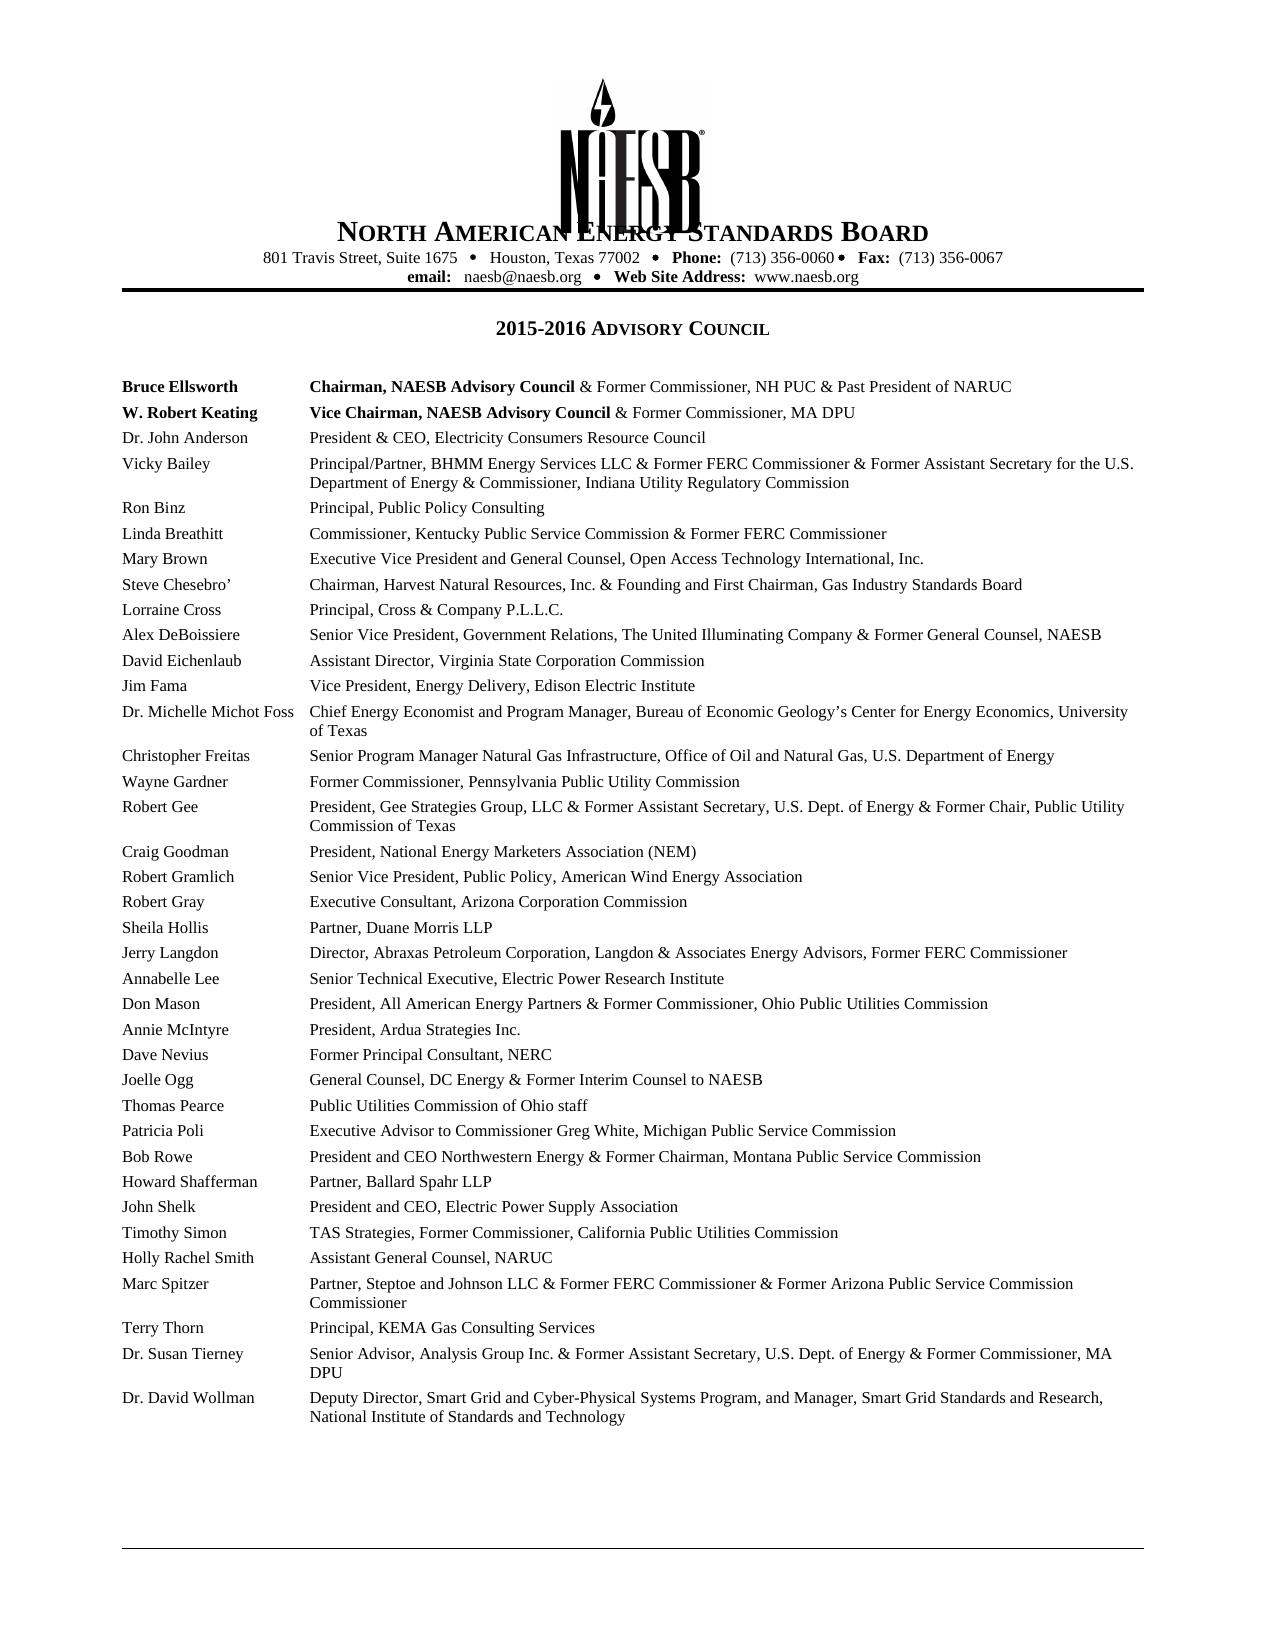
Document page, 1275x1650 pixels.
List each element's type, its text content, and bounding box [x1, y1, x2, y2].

text Ron Binz Principal, Public Policy Consulting [122, 498, 1144, 517]
text Alex DeBoissiere Senior Vice President, Government Relations, The United Illuminating Company & Former General Counsel, NAESB [122, 625, 1144, 644]
text Christopher Freitas Senior Program Manager Natural Gas Infrastructure, Office of Oil and Natural Gas, U.S. Department of Energy [122, 746, 1144, 765]
text Dr. David Wollman Deputy Director, Smart Grid and Cyber-Physical Systems Program, and Manager, Smart Grid Standards and Research, National Institute of Standards and Technology [122, 1388, 1144, 1426]
text Dr. John Anderson President & CEO, Electricity Consumers Resource Council [122, 428, 1144, 447]
text Timothy Simon TAS Strategies, Former Commissioner, California Public Utilities Commission [122, 1223, 1144, 1242]
text Lorraine Cross Principal, Cross & Company P.L.L.C. [122, 600, 1144, 619]
text Jerry Langdon Director, Abraxas Petroleum Corporation, Langdon & Associates Energy Advisors, Former FERC Commissioner [122, 943, 1144, 962]
text Sheila Hollis Partner, Duane Morris LLP [122, 918, 1144, 937]
text Dr. Susan Tierney Senior Advisor, Analysis Group Inc. & Former Assistant Secretary, U.S. Dept. of Energy & Former Commissioner, MA DPU [122, 1343, 1144, 1382]
text W. Robert Keating Vice Chairman, NAESB Advisory Council & Former Commissioner, MA DPU [122, 403, 1144, 422]
text Robert Gramlich Senior Vice President, Public Policy, American Wind Energy Association [122, 867, 1144, 886]
text Dr. Michelle Michot Foss Chief Energy Economist and Program Manager, Bureau of Economic Geology’s Center for Energy Economics, University of Texas [122, 701, 1144, 740]
text Terry Thorn Principal, KEMA Gas Consulting Services [122, 1318, 1144, 1337]
text John Shelk President and CEO, Electric Power Supply Association [122, 1197, 1144, 1216]
text Steve Chesebro’ Chairman, Harvest Natural Resources, Inc. & Founding and First Chairman, Gas Industry Standards Board [122, 574, 1144, 593]
picture [554, 75, 712, 268]
text Thomas Pearce Public Utilities Commission of Ohio staff [122, 1096, 1144, 1115]
text 2015-2016 Advisory Council [122, 316, 1144, 340]
text Bruce Ellsworth Chairman, NAESB Advisory Council & Former Commissioner, NH PUC & Past President of NARUC [122, 377, 1144, 396]
text Craig Goodman President, National Energy Marketers Association (NEM) [122, 841, 1144, 861]
text Jim Fama Vice President, Energy Delivery, Edison Electric Institute [122, 676, 1144, 695]
text Robert Gray Executive Consultant, Arizona Corporation Commission [122, 892, 1144, 911]
text Joelle Ogg General Counsel, DC Energy & Former Interim Counsel to NAESB [122, 1070, 1144, 1089]
text Howard Shafferman Partner, Ballard Spahr LLP [122, 1172, 1144, 1191]
text Don Mason President, All American Energy Partners & Former Commissioner, Ohio Public Utilities Commission [122, 994, 1144, 1013]
text Mary Brown Executive Vice President and General Counsel, Open Access Technology International, Inc. [122, 549, 1144, 568]
text Marc Spitzer Partner, Steptoe and Johnson LLC & Former FERC Commissioner & Former Arizona Public Service Commission Commissioner [122, 1273, 1144, 1312]
text Dave Nevius Former Principal Consultant, NERC [122, 1045, 1144, 1064]
text Vicky Bailey Principal/Partner, BHMM Energy Services LLC & Former FERC Commissioner & Former Assistant Secretary for the U.S. Department of Energy & Commissioner, Indiana Utility Regulatory Commission [122, 453, 1144, 492]
text David Eichenlaub Assistant Director, Virginia State Corporation Commission [122, 651, 1144, 670]
text Linda Breathitt Commissioner, Kentucky Public Service Commission & Former FERC Commissioner [122, 523, 1144, 543]
text Patricia Poli Executive Advisor to Commissioner Greg White, Michigan Public Service Commission [122, 1121, 1144, 1140]
text Robert Gee President, Gee Strategies Group, LLC & Former Assistant Secretary, U.S. Dept. of Energy & Former Chair, Public Utility Commission of Texas [122, 797, 1144, 835]
text Annie McIntyre President, Ardua Strategies Inc. [122, 1019, 1144, 1038]
text Bob Rowe President and CEO Northwestern Energy & Former Chairman, Montana Public Service Commission [122, 1146, 1144, 1166]
text Holly Rachel Smith Assistant General Counsel, NARUC [122, 1248, 1144, 1267]
text Wayne Gardner Former Commissioner, Pennsylvania Public Utility Commission [122, 771, 1144, 791]
text Annabelle Lee Senior Technical Executive, Electric Power Research Institute [122, 968, 1144, 988]
